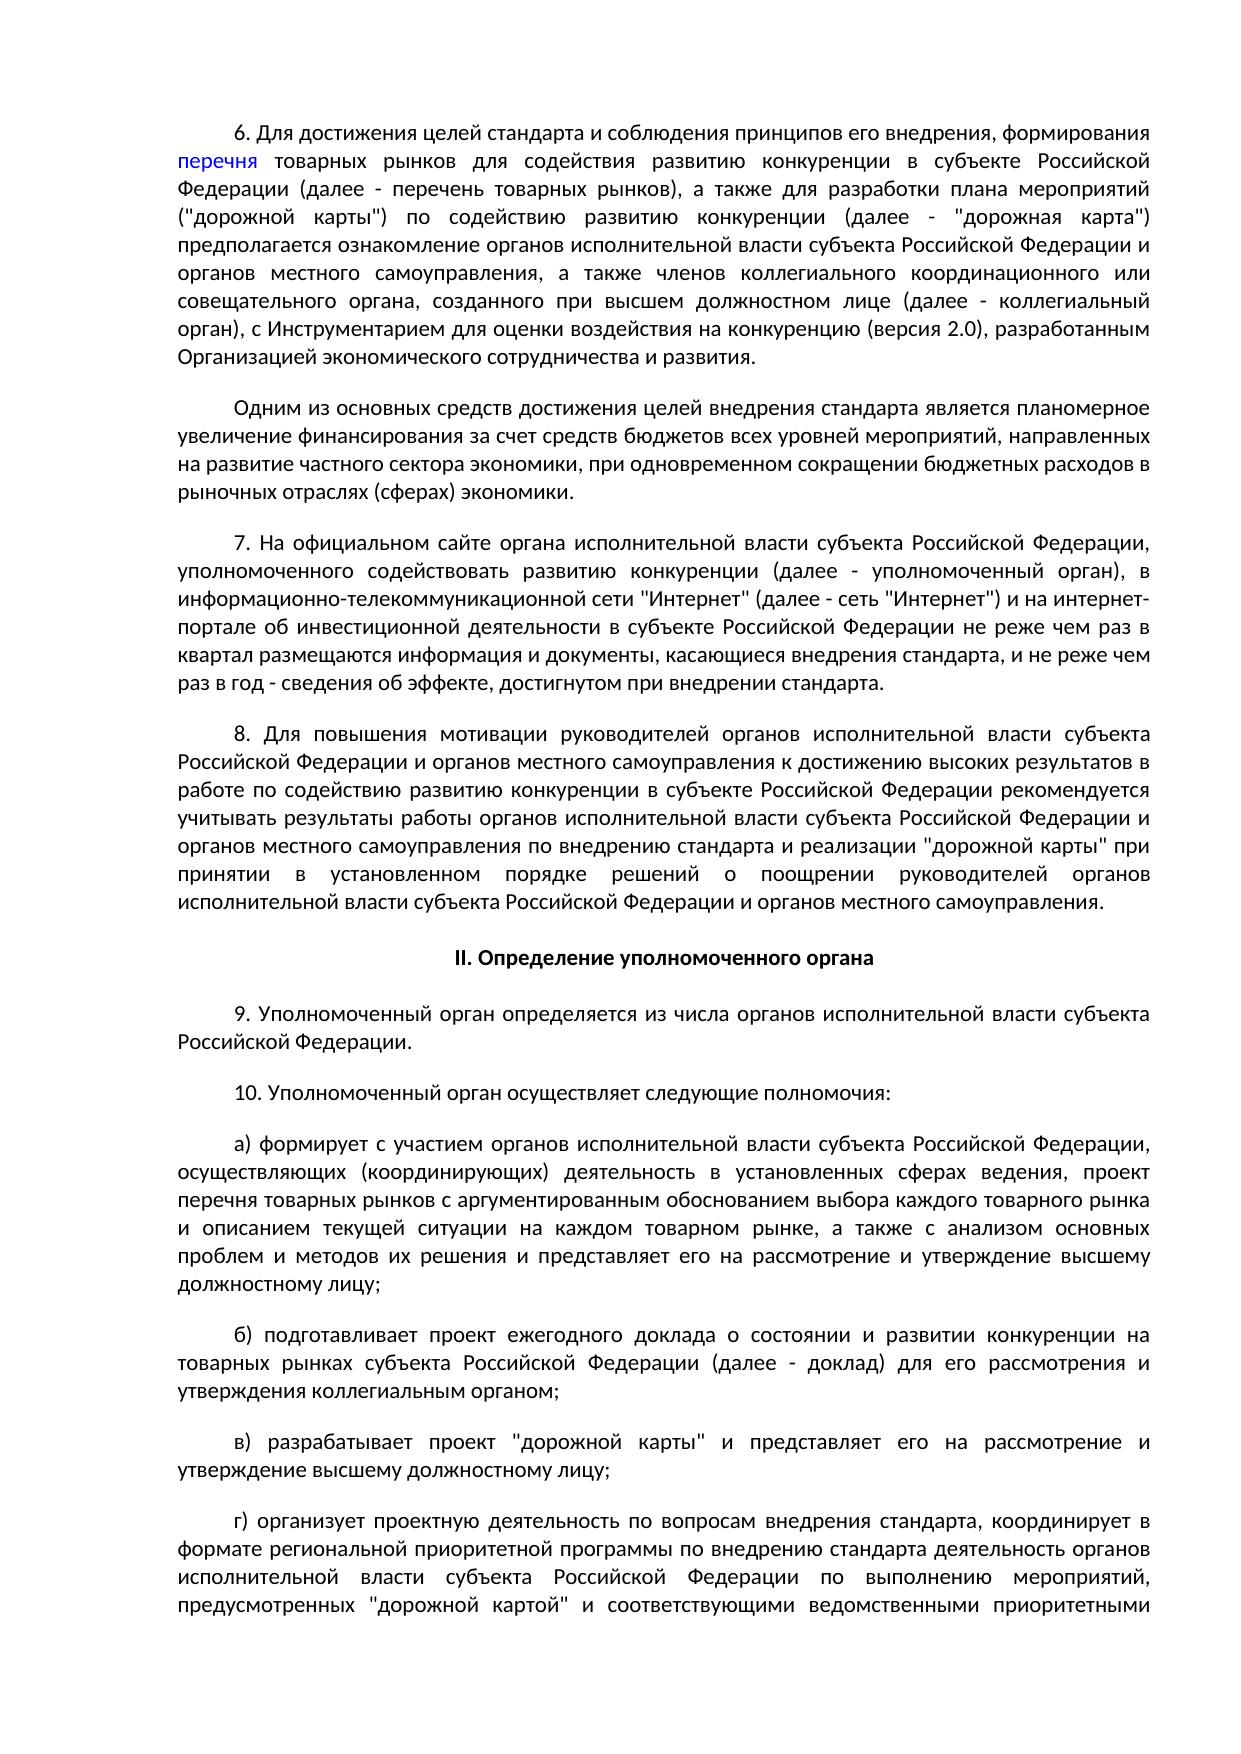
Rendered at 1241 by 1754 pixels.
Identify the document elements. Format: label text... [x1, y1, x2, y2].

text 10. Уполномоченный орган осуществляет следующие полномочия: [177, 1078, 1152, 1106]
text в) разрабатывает проект "дорожной карты" и представляет его на рассмотрение и утверждение высшему должностному лицу; [177, 1427, 1152, 1483]
text 8. Для повышения мотивации руководителей органов исполнительной власти субъекта Российской Федерации и органов местного самоуправления к достижению высоких результатов в работе по содействию развитию конкуренции в субъекте Российской Федерации рекомендуется учитывать результаты работы органов исполнительной власти субъекта Российской Федерации и органов местного самоуправления по внедрению стандарта и реализации "дорожной карты" при принятии в установленном порядке решений о поощрении руководителей органов исполнительной власти субъекта Российской Федерации и органов местного самоуправления. [177, 719, 1152, 915]
text 7. На официальном сайте органа исполнительной власти субъекта Российской Федерации, уполномоченного содействовать развитию конкуренции (далее - уполномоченный орган), в информационно-телекоммуникационной сети "Интернет" (далее - сеть "Интернет") и на интернет-портале об инвестиционной деятельности в субъекте Российской Федерации не реже чем раз в квартал размещаются информация и документы, касающиеся внедрения стандарта, и не реже чем раз в год - сведения об эффекте, достигнутом при внедрении стандарта. [177, 528, 1152, 696]
text Одним из основных средств достижения целей внедрения стандарта является планомерное увеличение финансирования за счет средств бюджетов всех уровней мероприятий, направленных на развитие частного сектора экономики, при одновременном сокращении бюджетных расходов в рыночных отраслях (сферах) экономики. [177, 393, 1152, 505]
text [177, 1506, 1152, 1618]
text а) формирует с участием органов исполнительной власти субъекта Российской Федерации, осуществляющих (координирующих) деятельность в установленных сферах ведения, проект перечня товарных рынков с аргументированным обоснованием выбора каждого товарного рынка и описанием текущей ситуации на каждом товарном рынке, а также с анализом основных проблем и методов их решения и представляет его на рассмотрение и утверждение высшему должностному лицу; [177, 1129, 1152, 1297]
text 6. Для достижения целей стандарта и соблюдения принципов его внедрения, формирования перечня товарных рынков для содействия развитию конкуренции в субъекте Российской Федерации (далее - перечень товарных рынков), а также для разработки плана мероприятий ("дорожной карты") по содействию развитию конкуренции (далее - "дорожная карта") предполагается ознакомление органов исполнительной власти субъекта Российской Федерации и органов местного самоуправления, а также членов коллегиального координационного или совещательного органа, созданного при высшем должностном лице (далее - коллегиальный орган), с Инструментарием для оценки воздействия на конкуренцию (версия 2.0), разработанным Организацией экономического сотрудничества и развития. [177, 118, 1152, 370]
text 9. Уполномоченный орган определяется из числа органов исполнительной власти субъекта Российской Федерации. [177, 999, 1152, 1056]
text б) подготавливает проект ежегодного доклада о состоянии и развитии конкуренции на товарных рынках субъекта Российской Федерации (далее - доклад) для его рассмотрения и утверждения коллегиальным органом; [177, 1320, 1152, 1404]
title II. Определение уполномоченного органа [177, 943, 1152, 971]
